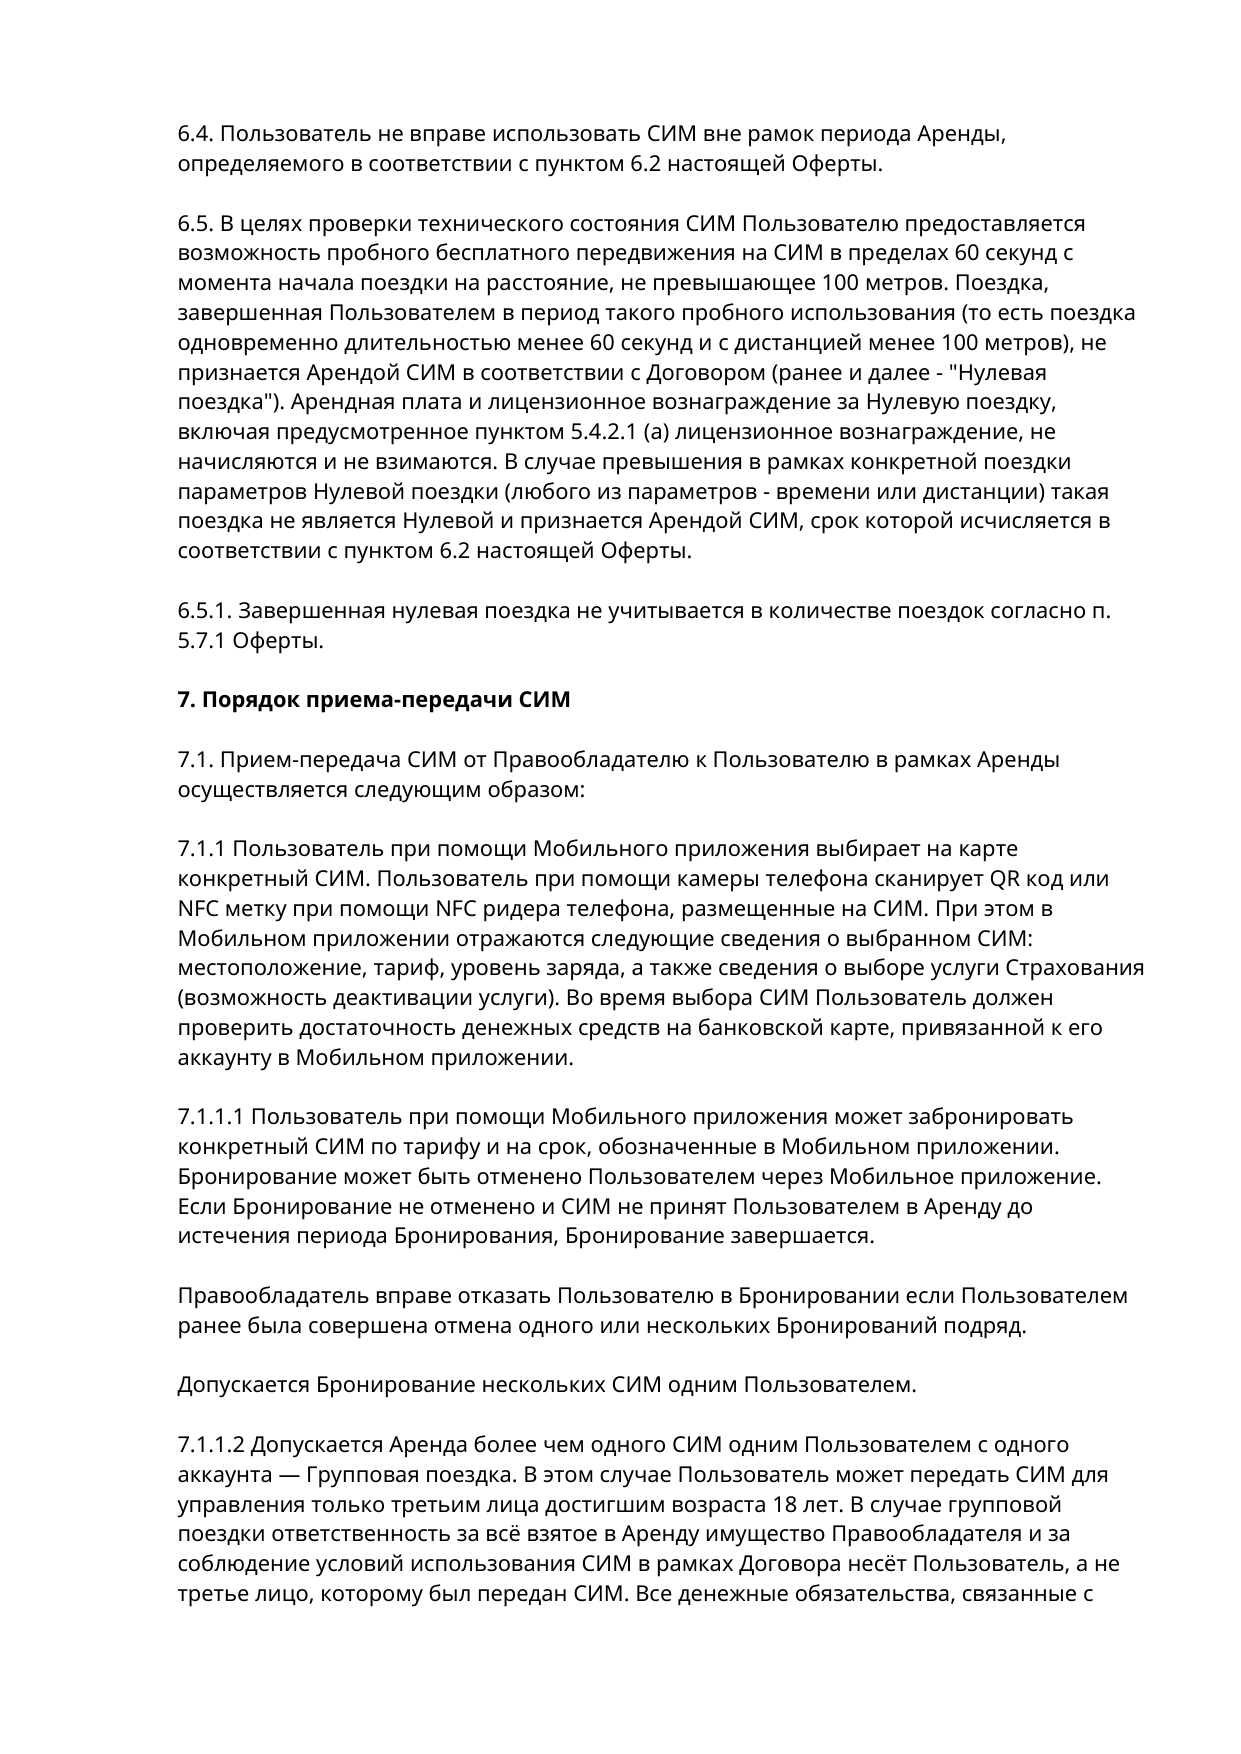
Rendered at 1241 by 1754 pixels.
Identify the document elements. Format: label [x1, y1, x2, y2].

text [177, 118, 1152, 654]
text [177, 654, 1152, 1608]
